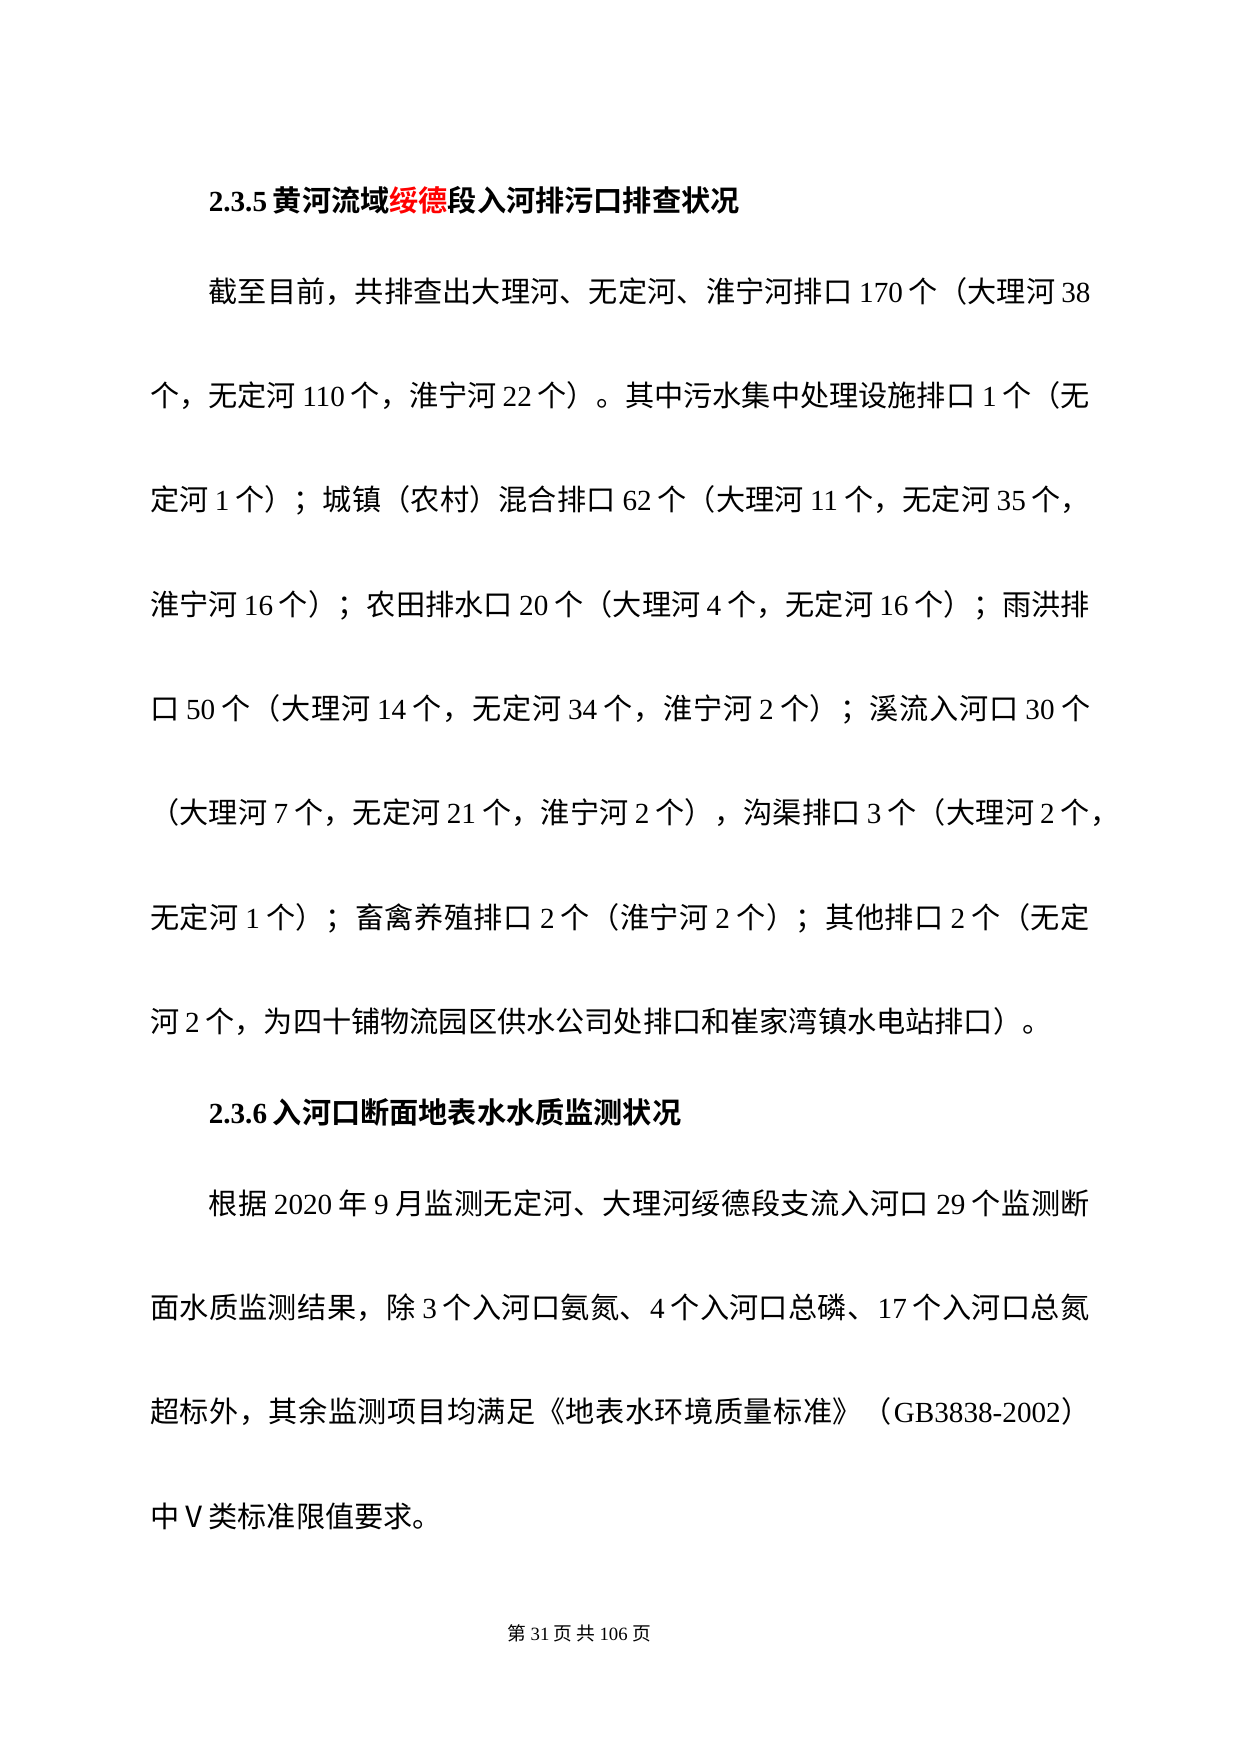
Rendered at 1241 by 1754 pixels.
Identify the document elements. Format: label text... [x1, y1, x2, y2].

text 根据2020年9月监测无定河、大理河绥德段支流入河口29个监测断面水质监测结果，除3个入河口氨氮、4个入河口总磷、17个入河口总氮超标外，其余监测项目均满足《地表水环境质量标准》（GB3838-2002）中Ⅴ类标准限值要求。 [150, 1167, 1090, 1549]
subtitle 2.3.5黄河流域绥德段入河排污口排查状况 [150, 164, 1090, 233]
subtitle 2.3.6入河口断面地表水水质监测状况 [150, 1076, 1090, 1145]
text 截至目前，共排查出大理河、无定河、淮宁河排口170个（大理河38个，无定河110个，淮宁河22个）。其中污水集中处理设施排口1个（无定河1个）；城镇（农村）混合排口62个（大理河11个，无定河35个，淮宁河16个）；农田排水口20个（大理河4个，无定河16个）；雨洪排口50个（大理河14个，无定河34个，淮宁河2个）；溪流入河口30个（大理河7个，无定河21个，淮宁河2个），沟渠排口3个（大理河2个，无定河1个）；畜禽养殖排口2个（淮宁河2个）；其他排口2个（无定河2个，为四十铺物流园区供水公司处排口和崔家湾镇水电站排口）。 [150, 254, 1090, 1055]
